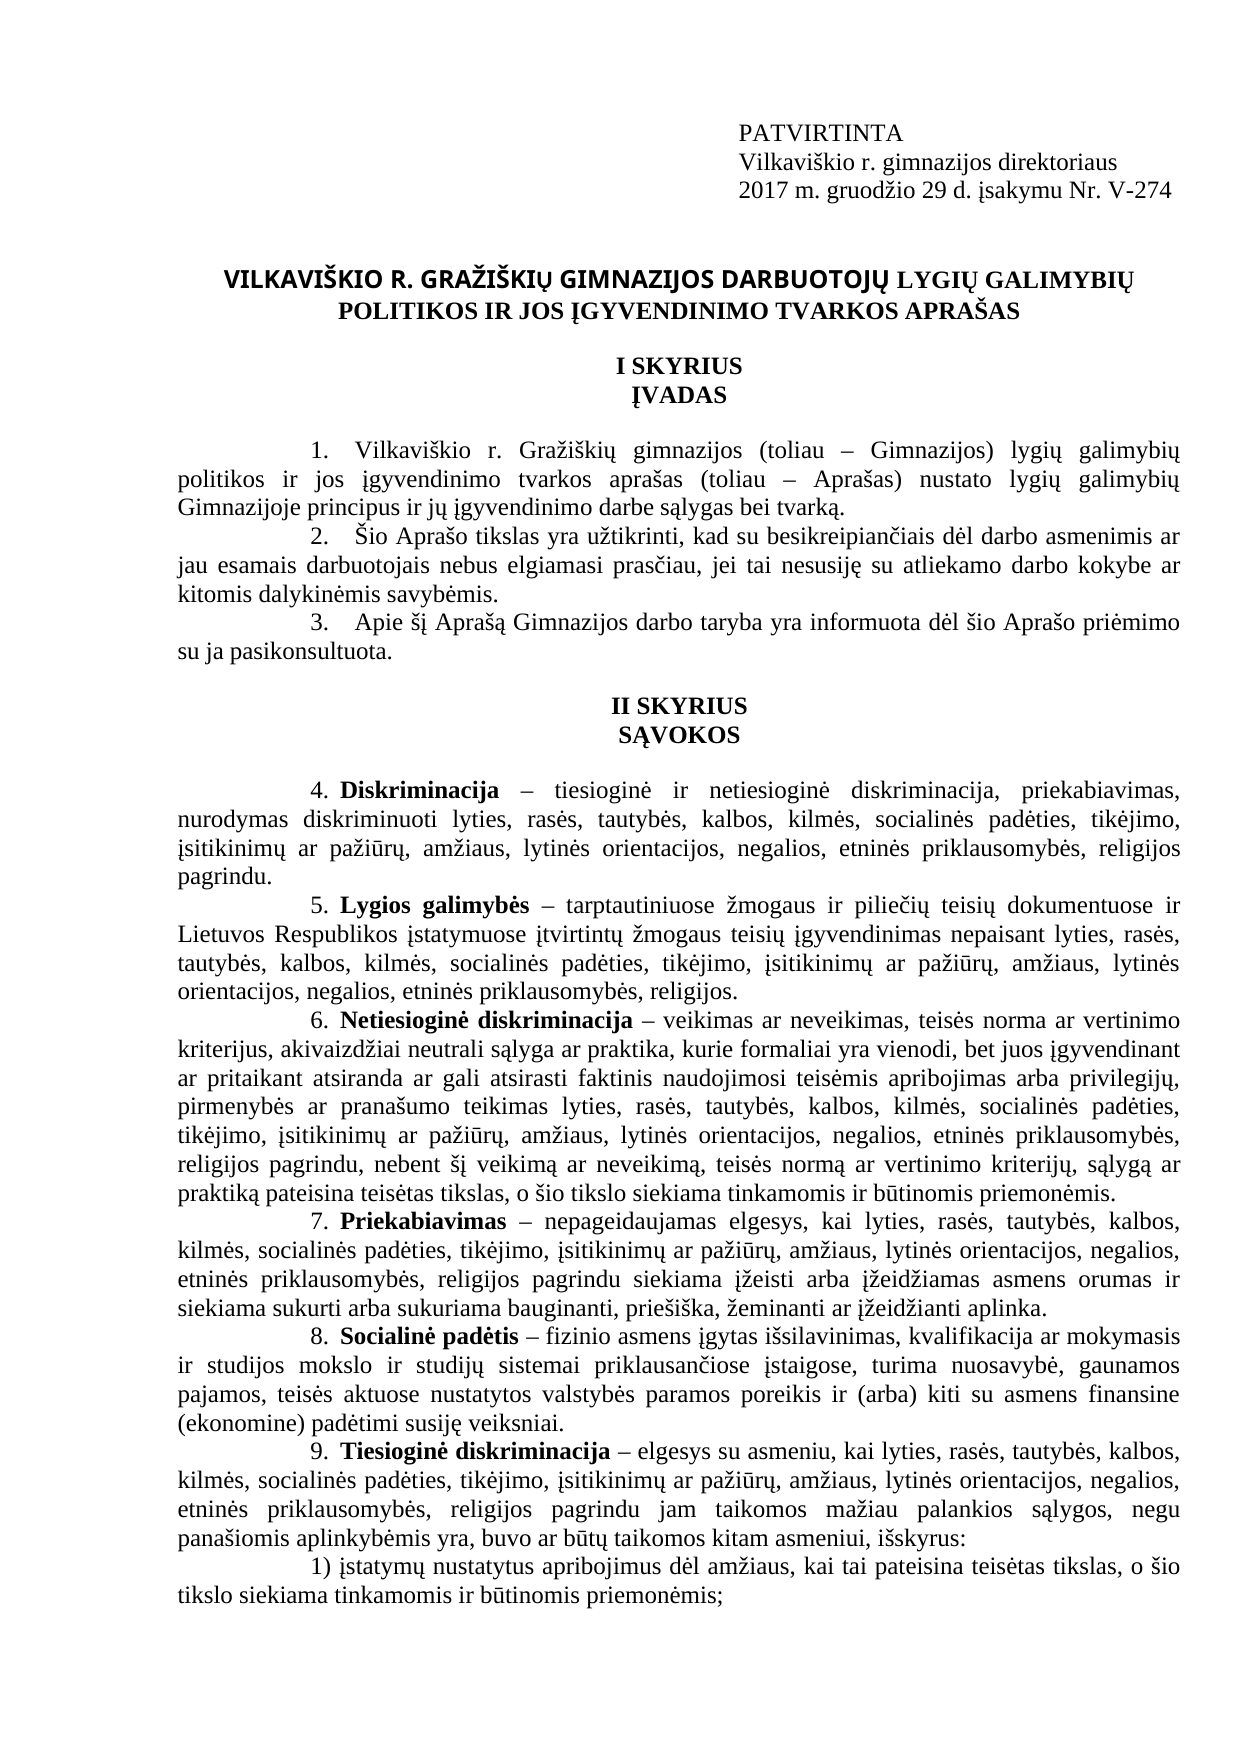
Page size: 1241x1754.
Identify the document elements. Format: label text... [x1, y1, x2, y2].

list Lygios galimybės – tarptautiniuose žmogaus ir piliečių teisių dokumentuose ir Lietuvos Respublikos įstatymuose įtvirtintų žmogaus teisių įgyvendinimas nepaisant lyties, rasės, tautybės, kalbos, kilmės, socialinės padėties, tikėjimo, įsitikinimų ar pažiūrų, amžiaus, lytinės orientacijos, negalios, etninės priklausomybės, religijos. [177, 890, 1181, 1005]
text 2017 m. gruodžio 29 d. įsakymu Nr. V-274 [177, 176, 1181, 204]
list Socialinė padėtis – fizinio asmens įgytas išsilavinimas, kvalifikacija ar mokymasis ir studijos mokslo ir studijų sistemai priklausančiose įstaigose, turima nuosavybė, gaunamos pajamos, teisės aktuose nustatytos valstybės paramos poreikis ir (arba) kiti su asmens finansine (ekonomine) padėtimi susiję veiksniai. [177, 1321, 1181, 1436]
text I SKYRIUS [177, 351, 1181, 380]
text Vilkaviškio r. gimnazijos direktoriaus [177, 147, 1181, 176]
text PATVIRTINTA [177, 118, 1181, 147]
list Tiesioginė diskriminacija – elgesys su asmeniu, kai lyties, rasės, tautybės, kalbos, kilmės, socialinės padėties, tikėjimo, įsitikinimų ar pažiūrų, amžiaus, lytinės orientacijos, negalios, etninės priklausomybės, religijos pagrindu jam taikomos mažiau palankios sąlygos, negu panašiomis aplinkybėmis yra, buvo ar būtų taikomos kitam asmeniui, išskyrus: [177, 1436, 1181, 1551]
text SĄVOKOS [177, 720, 1181, 749]
list 1) įstatymų nustatytus apribojimus dėl amžiaus, kai tai pateisina teisėtas tikslas, o šio tikslo siekiama tinkamomis ir būtinomis priemonėmis; [177, 1551, 1181, 1609]
list Diskriminacija – tiesioginė ir netiesioginė diskriminacija, priekabiavimas, nurodymas diskriminuoti lyties, rasės, tautybės, kalbos, kilmės, socialinės padėties, tikėjimo, įsitikinimų ar pažiūrų, amžiaus, lytinės orientacijos, negalios, etninės priklausomybės, religijos pagrindu. [177, 775, 1181, 890]
text ĮVADAS [177, 380, 1181, 409]
list Apie šį Aprašą Gimnazijos darbo taryba yra informuota dėl šio Aprašo priėmimo su ja pasikonsultuota. [177, 607, 1181, 665]
list Netiesioginė diskriminacija – veikimas ar neveikimas, teisės norma ar vertinimo kriterijus, akivaizdžiai neutrali sąlyga ar praktika, kurie formaliai yra vienodi, bet juos įgyvendinant ar pritaikant atsiranda ar gali atsirasti faktinis naudojimosi teisėmis apribojimas arba privilegijų, pirmenybės ar pranašumo teikimas lyties, rasės, tautybės, kalbos, kilmės, socialinės padėties, tikėjimo, įsitikinimų ar pažiūrų, amžiaus, lytinės orientacijos, negalios, etninės priklausomybės, religijos pagrindu, nebent šį veikimą ar neveikimą, teisės normą ar vertinimo kriterijų, sąlygą ar praktiką pateisina teisėtas tikslas, o šio tikslo siekiama tinkamomis ir būtinomis priemonėmis. [177, 1005, 1181, 1206]
list Šio Aprašo tikslas yra užtikrinti, kad su besikreipiančiais dėl darbo asmenimis ar jau esamais darbuotojais nebus elgiamasi prasčiau, jei tai nesusiję su atliekamo darbo kokybe ar kitomis dalykinėmis savybėmis. [177, 521, 1181, 607]
list Priekabiavimas – nepageidaujamas elgesys, kai lyties, rasės, tautybės, kalbos, kilmės, socialinės padėties, tikėjimo, įsitikinimų ar pažiūrų, amžiaus, lytinės orientacijos, negalios, etninės priklausomybės, religijos pagrindu siekiama įžeisti arba įžeidžiamas asmens orumas ir siekiama sukurti arba sukuriama bauginanti, priešiška, žeminanti ar įžeidžianti aplinka. [177, 1206, 1181, 1321]
list Vilkaviškio r. Gražiškių gimnazijos (toliau – Gimnazijos) lygių galimybių politikos ir jos įgyvendinimo tvarkos aprašas (toliau – Aprašas) nustato lygių galimybių Gimnazijoje principus ir jų įgyvendinimo darbe sąlygas bei tvarką. [177, 435, 1181, 521]
text II SKYRIUS [177, 691, 1181, 720]
text Vilkaviškio r. Gražiškių gimnazijos darbuotojų LYGIŲ GALIMYBIŲ POLITIKos IR JOS ĮGYVENDINIMO TVARKos aprašas [177, 262, 1181, 325]
